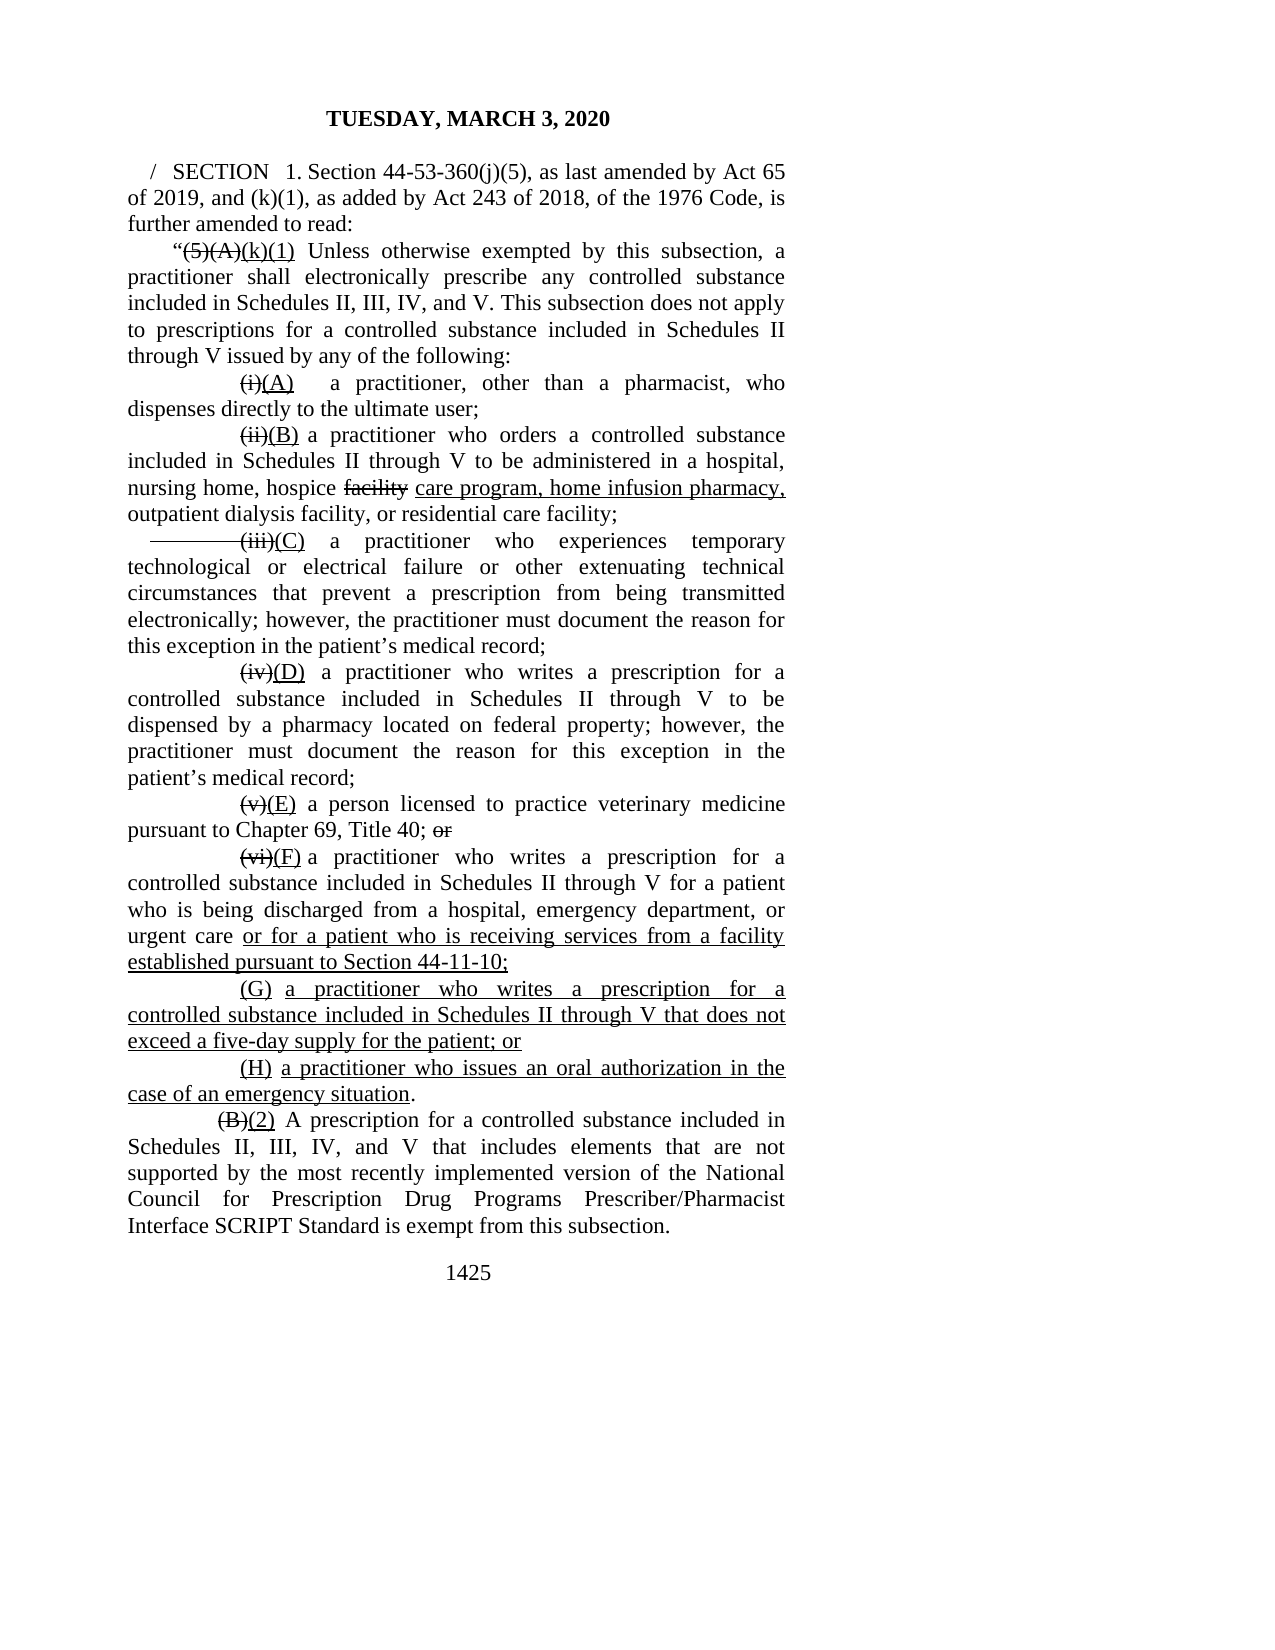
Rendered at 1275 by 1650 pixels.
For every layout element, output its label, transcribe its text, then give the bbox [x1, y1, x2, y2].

text (iv)(D) a practitioner who writes a prescription for a controlled substance included in Schedules II through V to be dispensed by a pharmacy located on federal property; however, the practitioner must document the reason for this exception in the patient’s medical record; [127, 658, 786, 790]
text “(5)(A)(k)(1) Unless otherwise exempted by this subsection, a practitioner shall electronically prescribe any controlled substance included in Schedules II, III, IV, and V. This subsection does not apply to prescriptions for a controlled substance included in Schedules II through V issued by any of the following: [127, 237, 786, 368]
text (iii)(C) a practitioner who experiences temporary technological or electrical failure or other extenuating technical circumstances that prevent a prescription from being transmitted electronically; however, the practitioner must document the reason for this exception in the patient’s medical record; [127, 527, 786, 658]
text (v)(E) a person licensed to practice veterinary medicine pursuant to Chapter 69, Title 40; or [127, 790, 786, 843]
text (G) a practitioner who writes a prescription for a controlled substance included in Schedules II through V that does not exceed a five-day supply for the patient; or [127, 975, 786, 1024]
text (i)(A) a practitioner, other than a pharmacist, who dispenses directly to the ultimate user; [127, 368, 786, 421]
text / SECTION 1. Section 44-53-360(j)(5), as last amended by Act 65 of 2019, and (k)(1), as added by Act 243 of 2018, of the 1976 Code, is further amended to read: [127, 158, 786, 237]
text (H) a practitioner who issues an oral authorization in the case of an emergency situation. [127, 1054, 786, 1106]
text (B)(2) A prescription for a controlled substance included in Schedules II, III, IV, and V that includes elements that are not supported by the most recently implemented version of the National Council for Prescription Drug Programs Prescriber/Pharmacist Interface SCRIPT Standard is exempt from this subsection. [127, 1106, 786, 1238]
text (G) a practitioner who writes a prescription for a controlled substance included in Schedules II through V that does not exceed a five-day supply for the patient; or [127, 1025, 786, 1054]
text (ii)(B) a practitioner who orders a controlled substance included in Schedules II through V to be administered in a hospital, nursing home, hospice facility care program, home infusion pharmacy, outpatient dialysis facility, or residential care facility; [127, 421, 786, 527]
text (vi)(F) a practitioner who writes a prescription for a controlled substance included in Schedules II through V for a patient who is being discharged from a hospital, emergency department, or urgent care or for a patient who is receiving services from a facility established pursuant to Section 44-11-10; [127, 843, 786, 975]
